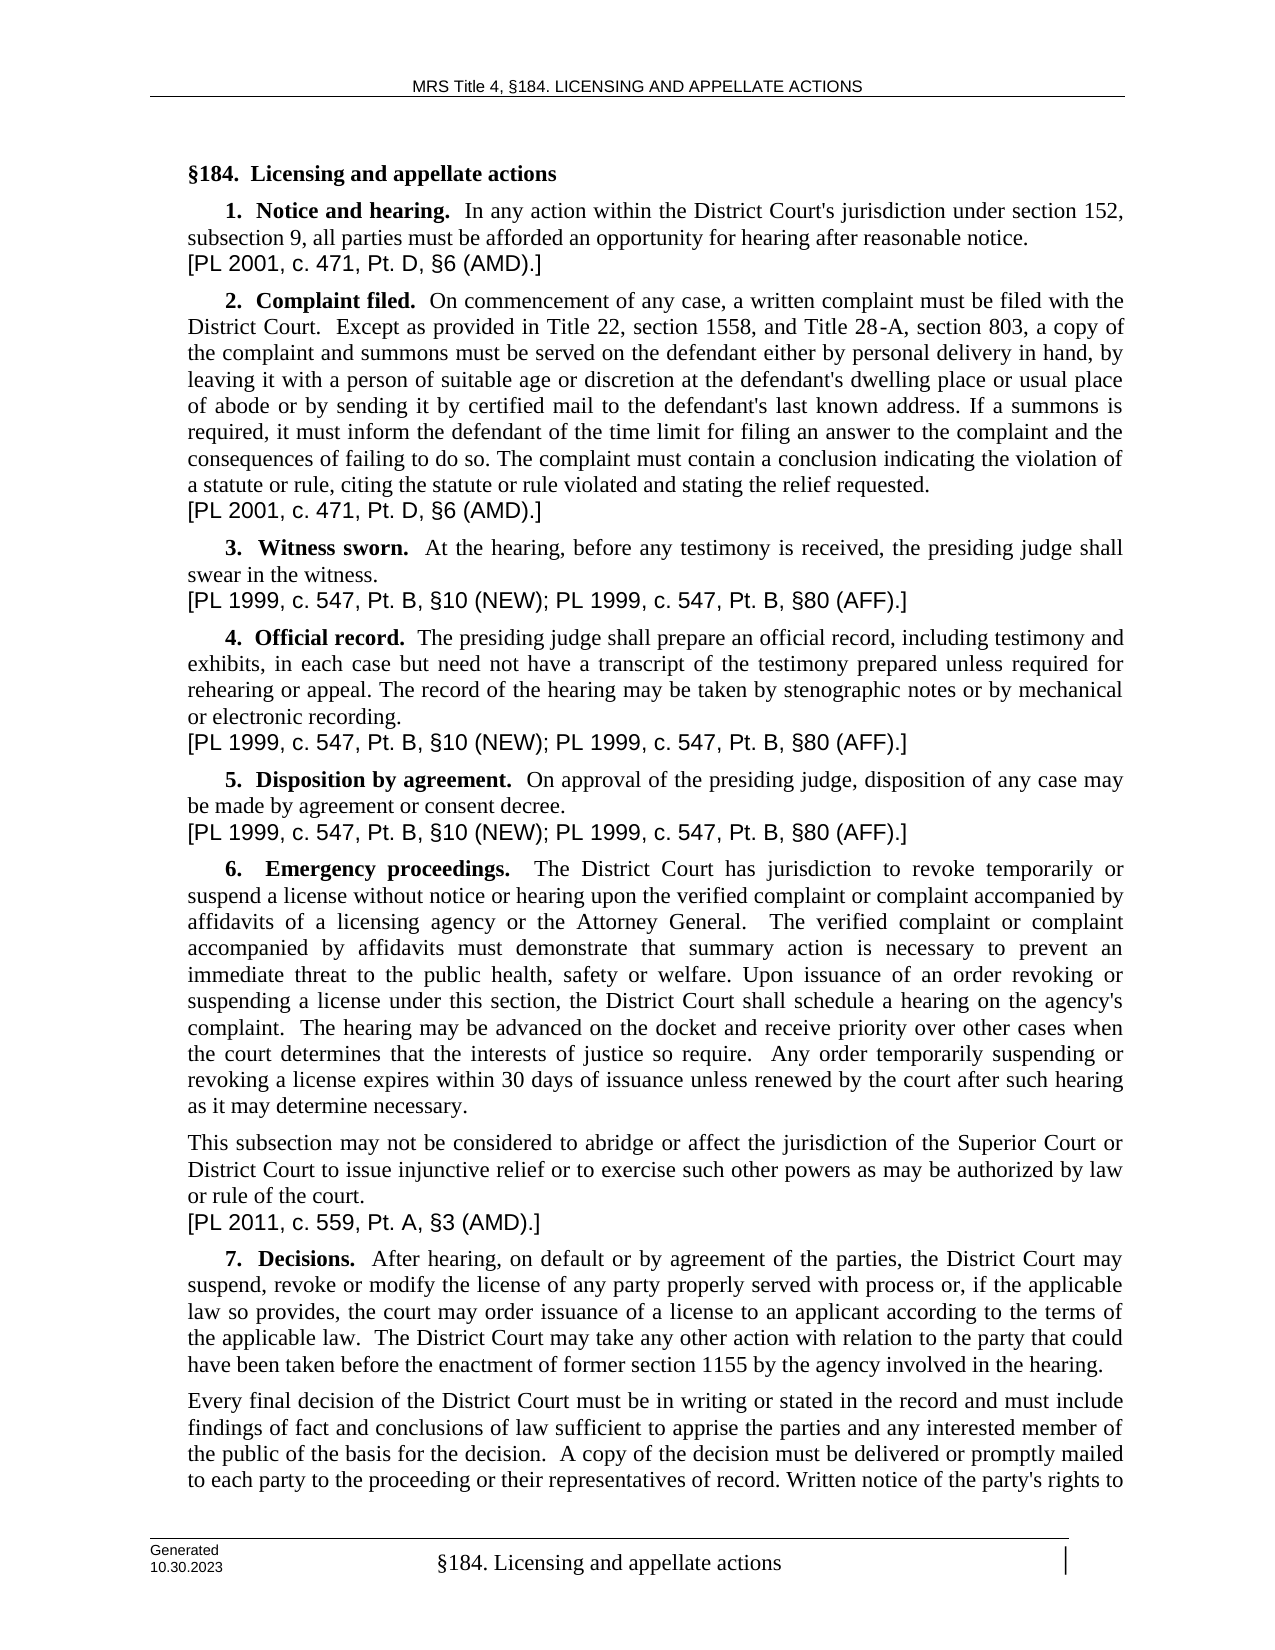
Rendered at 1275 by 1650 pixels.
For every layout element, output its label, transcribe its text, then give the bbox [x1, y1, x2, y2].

text [PL 1999, c. 547, Pt. B, §10 (NEW); PL 1999, c. 547, Pt. B, §80 (AFF).] [187, 729, 1125, 756]
text 4. Official record. The presiding judge shall prepare an official record, including testimony and exhibits, in each case but need not have a transcript of the testimony prepared unless required for rehearing or appeal. The record of the hearing may be taken by stenographic notes or by mechanical or electronic recording. [187, 624, 1125, 729]
text 3. Witness sworn. At the hearing, before any testimony is received, the presiding judge shall swear in the witness. [187, 534, 1125, 587]
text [187, 1387, 1125, 1493]
text This subsection may not be considered to abridge or affect the jurisdiction of the Superior Court or District Court to issue injunctive relief or to exercise such other powers as may be authorized by law or rule of the court. [187, 1129, 1125, 1208]
text 7. Decisions. After hearing, on default or by agreement of the parties, the District Court may suspend, revoke or modify the license of any party properly served with process or, if the applicable law so provides, the court may order issuance of a license to an applicant according to the terms of the applicable law. The District Court may take any other action with relation to the party that could have been taken before the enactment of former section 1155 by the agency involved in the hearing. [187, 1245, 1125, 1377]
text 5. Disposition by agreement. On approval of the presiding judge, disposition of any case may be made by agreement or consent decree. [187, 766, 1125, 819]
text 6. Emergency proceedings. The District Court has jurisdiction to revoke temporarily or suspend a license without notice or hearing upon the verified complaint or complaint accompanied by affidavits of a licensing agency or the Attorney General. The verified complaint or complaint accompanied by affidavits must demonstrate that summary action is necessary to prevent an immediate threat to the public health, safety or welfare. Upon issuance of an order revoking or suspending a license under this section, the District Court shall schedule a hearing on the agency's complaint. The hearing may be advanced on the docket and receive priority over other cases when the court determines that the interests of justice so require. Any order temporarily suspending or revoking a license expires within 30 days of issuance unless renewed by the court after such hearing as it may determine necessary. [187, 855, 1125, 1119]
text [PL 2001, c. 471, Pt. D, §6 (AMD).] [187, 497, 1125, 524]
text [PL 1999, c. 547, Pt. B, §10 (NEW); PL 1999, c. 547, Pt. B, §80 (AFF).] [187, 819, 1125, 845]
text [PL 2001, c. 471, Pt. D, §6 (AMD).] [187, 250, 1125, 276]
text 1. Notice and hearing. In any action within the District Court's jurisdiction under section 152, subsection 9, all parties must be afforded an opportunity for hearing after reasonable notice. [187, 197, 1125, 250]
text [PL 2011, c. 559, Pt. A, §3 (AMD).] [187, 1208, 1125, 1235]
text 2. Complaint filed. On commencement of any case, a written complaint must be filed with the District Court. Except as provided in Title 22, section 1558, and Title 28‑A, section 803, a copy of the complaint and summons must be served on the defendant either by personal delivery in hand, by leaving it with a person of suitable age or discretion at the defendant's dwelling place or usual place of abode or by sending it by certified mail to the defendant's last known address. If a summons is required, it must inform the defendant of the time limit for filing an answer to the complaint and the consequences of failing to do so. The complaint must contain a conclusion indicating the violation of a statute or rule, citing the statute or rule violated and stating the relief requested. [187, 287, 1125, 497]
text [PL 1999, c. 547, Pt. B, §10 (NEW); PL 1999, c. 547, Pt. B, §80 (AFF).] [187, 587, 1125, 613]
text §184. Licensing and appellate actions [187, 160, 1125, 187]
